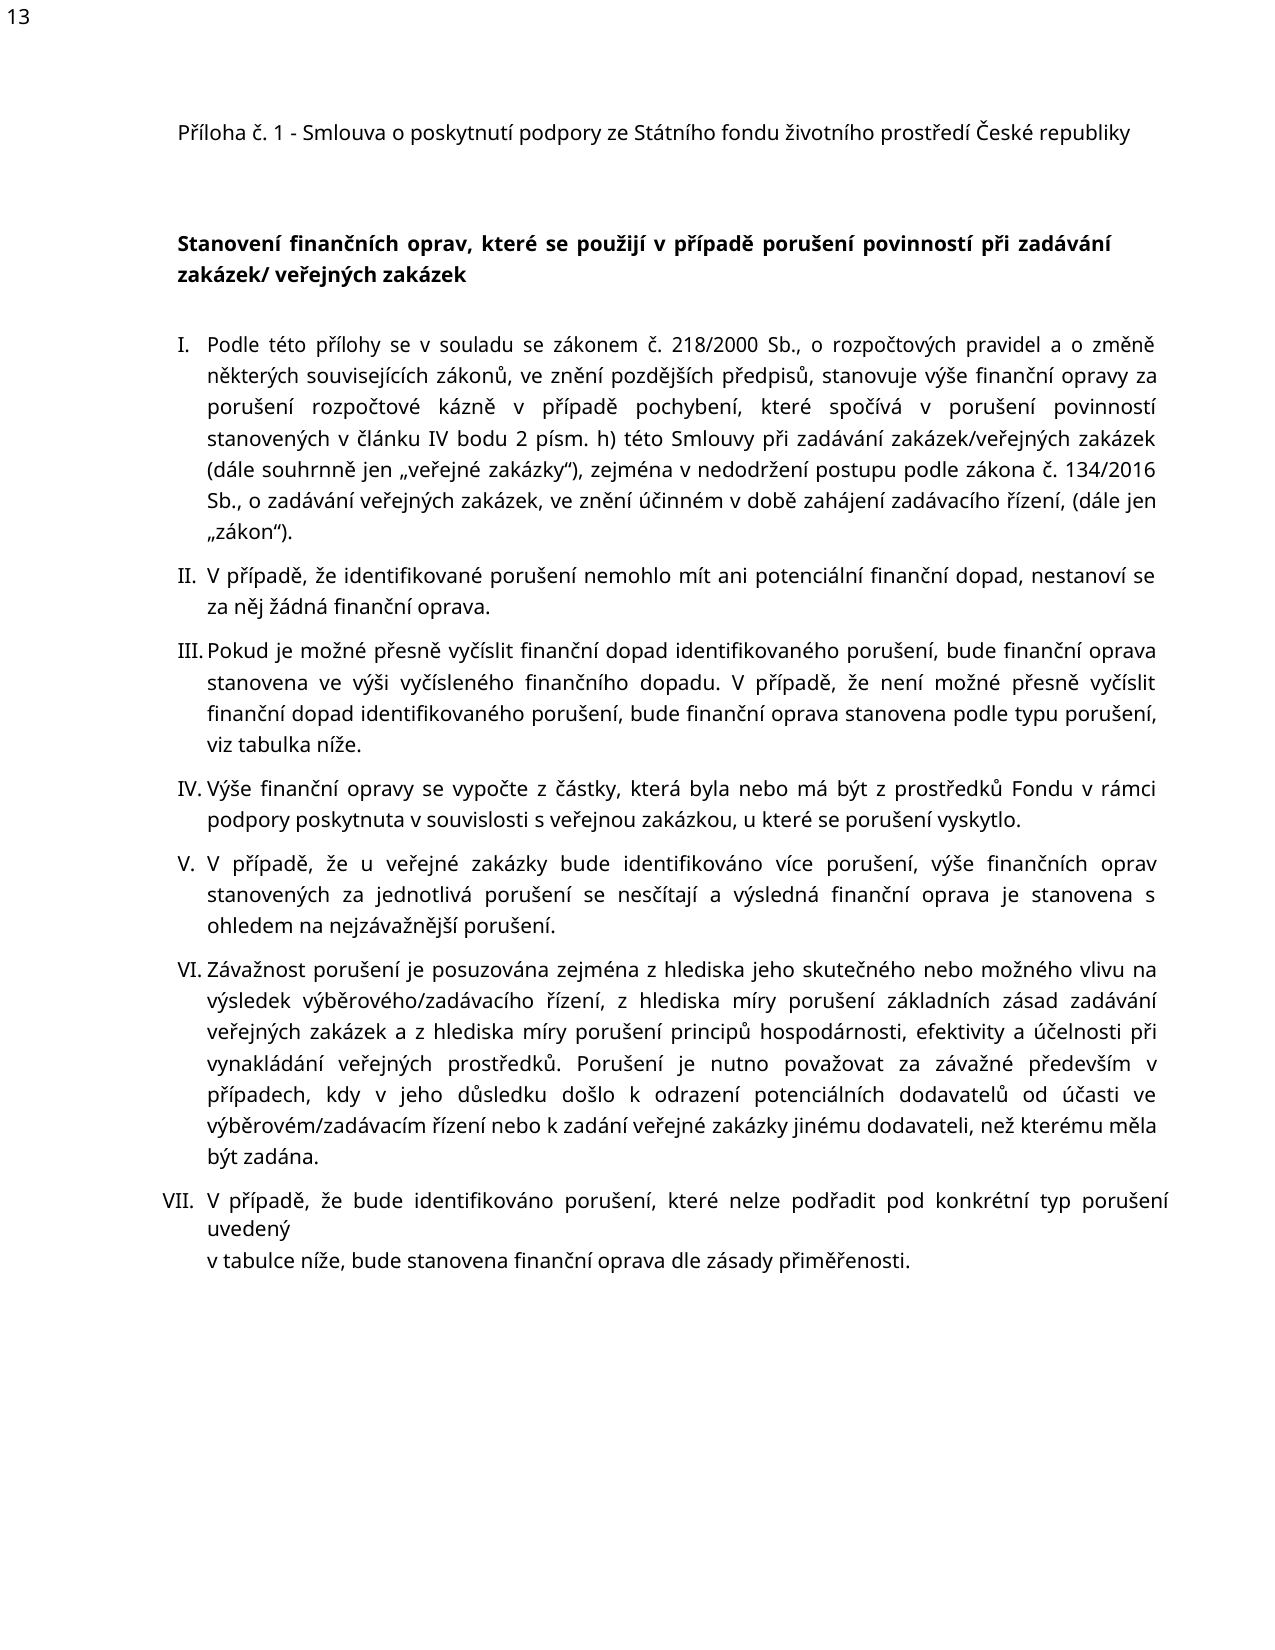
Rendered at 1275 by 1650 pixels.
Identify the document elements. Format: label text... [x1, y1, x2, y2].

subtitle Stanovení finančních oprav, které se použijí v případě porušení povinností při zadávání zakázek/ veřejných zakázek [177, 229, 1169, 289]
list V případě, že identifikované porušení nemohlo mít ani potenciální finanční dopad, nestanoví se za něj žádná finanční oprava. [177, 561, 1157, 621]
list Výše finanční opravy se vypočte z částky, která byla nebo má být z prostředků Fondu v rámci podpory poskytnuta v souvislosti s veřejnou zakázkou, u které se porušení vyskytlo. [177, 774, 1157, 833]
list Závažnost porušení je posuzována zejména z hlediska jeho skutečného nebo možného vlivu na výsledek výběrového/zadávacího řízení, z hlediska míry porušení základních zásad zadávání veřejných zakázek a z hlediska míry porušení principů hospodárnosti, efektivity a účelnosti při vynakládání veřejných prostředků. Porušení je nutno považovat za závažné především v případech, kdy v jeho důsledku došlo k odrazení potenciálních dodavatelů od účasti ve výběrovém/zadávacím řízení nebo k zadání veřejné zakázky jinému dodavateli, než kterému měla být zadána. [177, 955, 1157, 1171]
list V případě, že bude identifikováno porušení, které nelze podřadit pod konkrétní typ porušení uvedený [162, 1186, 1169, 1243]
list Pokud je možné přesně vyčíslit finanční dopad identifikovaného porušení, bude finanční oprava stanovena ve výši vyčísleného finančního dopadu. V případě, že není možné přesně vyčíslit finanční dopad identifikovaného porušení, bude finanční oprava stanovena podle typu porušení, viz tabulka níže. [177, 636, 1157, 758]
list V případě, že u veřejné zakázky bude identifikováno více porušení, výše finančních oprav stanovených za jednotlivá porušení se nesčítají a výsledná finanční oprava je stanovena s ohledem na nejzávažnější porušení. [177, 849, 1157, 940]
text v tabulce níže, bude stanovena finanční oprava dle zásady přiměřenosti. [207, 1246, 1169, 1274]
text Příloha č. 1 - Smlouva o poskytnutí podpory ze Státního fondu životního prostředí České republiky [177, 118, 1169, 146]
list Podle této přílohy se v souladu se zákonem č. 218/2000 Sb., o rozpočtových pravidel a o změně některých souvisejících zákonů, ve znění pozdějších předpisů, stanovuje výše finanční opravy za porušení rozpočtové kázně v případě pochybení, které spočívá v porušení povinností stanovených v článku IV bodu 2 písm. h) této Smlouvy při zadávání zakázek/veřejných zakázek (dále souhrnně jen „veřejné zakázky“), zejména v nedodržení postupu podle zákona č. 134/2016 Sb., o zadávání veřejných zakázek, ve znění účinném v době zahájení zadávacího řízení, (dále jen „zákon“). [177, 330, 1157, 546]
